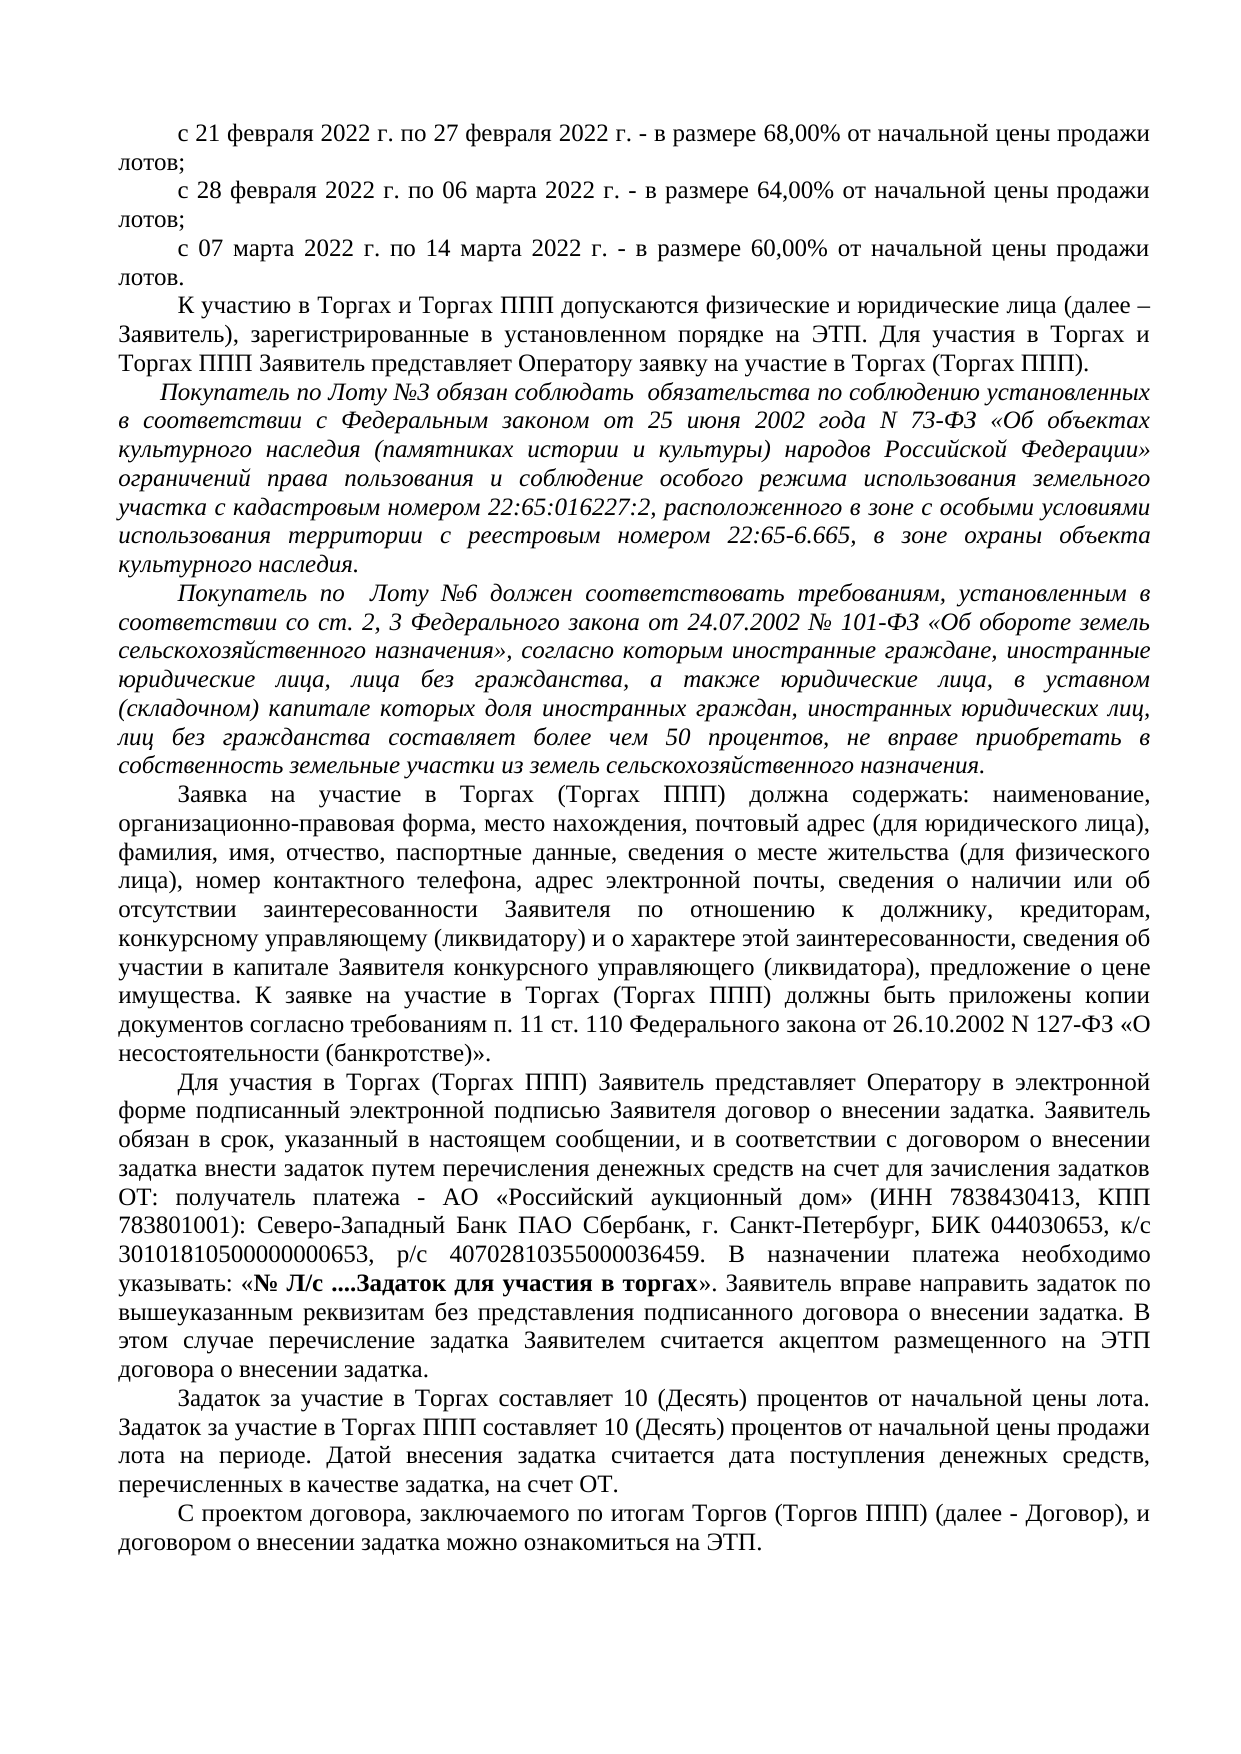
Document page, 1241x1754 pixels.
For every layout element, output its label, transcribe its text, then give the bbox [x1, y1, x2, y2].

text с 28 февраля 2022 г. по 06 марта 2022 г. - в размере 64,00% от начальной цены продажи лотов; [118, 176, 1151, 233]
text К участию в Торгах и Торгах ППП допускаются физические и юридические лица (далее – Заявитель), зарегистрированные в установленном порядке на ЭТП. Для участия в Торгах и Торгах ППП Заявитель представляет Оператору заявку на участие в Торгах (Торгах ППП). [118, 291, 1151, 377]
text Для участия в Торгах (Торгах ППП) Заявитель представляет Оператору в электронной форме подписанный электронной подписью Заявителя договор о внесении задатка. Заявитель обязан в срок, указанный в настоящем сообщении, и в соответствии с договором о внесении задатка внести задаток путем перечисления денежных средств на счет для зачисления задатков ОТ: получатель платежа - АО «Российский аукционный дом» (ИНН 7838430413, КПП 783801001): Северо-Западный Банк ПАО Сбербанк, г. Санкт-Петербург, БИК 044030653, к/с 30101810500000000653, р/с 40702810355000036459. В назначении платежа необходимо указывать: «№ Л/с ....Задаток для участия в торгах». Заявитель вправе направить задаток по вышеуказанным реквизитам без представления подписанного договора о внесении задатка. В этом случае перечисление задатка Заявителем считается акцептом размещенного на ЭТП договора о внесении задатка. [118, 1067, 1151, 1383]
text Покупатель по Лоту №3 обязан соблюдать обязательства по соблюдению установленных в соответствии с Федеральным законом от 25 июня 2002 года N 73-ФЗ «Об объектах культурного наследия (памятниках истории и культуры) народов Российской Федерации» ограничений права пользования и соблюдение особого режима использования земельного участка с кадастровым номером 22:65:016227:2, расположенного в зоне с особыми условиями использования территории с реестровым номером 22:65-6.665, в зоне охраны объекта культурного наследия. [118, 377, 1151, 578]
text Задаток за участие в Торгах составляет 10 (Десять) процентов от начальной цены лота. Задаток за участие в Торгах ППП составляет 10 (Десять) процентов от начальной цены продажи лота на периоде. Датой внесения задатка считается дата поступления денежных средств, перечисленных в качестве задатка, на счет ОТ. [118, 1383, 1151, 1498]
text Покупатель по Лоту №6 должен соответствовать требованиям, установленным в соответствии со ст. 2, 3 Федерального закона от 24.07.2002 № 101-ФЗ «Об обороте земель сельскохозяйственного назначения», согласно которым иностранные граждане, иностранные юридические лица, лица без гражданства, а также юридические лица, в уставном (складочном) капитале которых доля иностранных граждан, иностранных юридических лиц, лиц без гражданства составляет более чем 50 процентов, не вправе приобретать в собственность земельные участки из земель сельскохозяйственного назначения. [118, 578, 1151, 779]
text Заявка на участие в Торгах (Торгах ППП) должна содержать: наименование, организационно-правовая форма, место нахождения, почтовый адрес (для юридического лица), фамилия, имя, отчество, паспортные данные, сведения о месте жительства (для физического лица), номер контактного телефона, адрес электронной почты, сведения о наличии или об отсутствии заинтересованности Заявителя по отношению к должнику, кредиторам, конкурсному управляющему (ликвидатору) и о характере этой заинтересованности, сведения об участии в капитале Заявителя конкурсного управляющего (ликвидатора), предложение о цене имущества. К заявке на участие в Торгах (Торгах ППП) должны быть приложены копии документов согласно требованиям п. 11 ст. 110 Федерального закона от 26.10.2002 N 127-ФЗ «О несостоятельности (банкротстве)». [118, 779, 1151, 1067]
text С проектом договора, заключаемого по итогам Торгов (Торгов ППП) (далее - Договор), и договором о внесении задатка можно ознакомиться на ЭТП. [118, 1498, 1151, 1556]
text с 07 марта 2022 г. по 14 марта 2022 г. - в размере 60,00% от начальной цены продажи лотов. [118, 233, 1151, 291]
text с 21 февраля 2022 г. по 27 февраля 2022 г. - в размере 68,00% от начальной цены продажи лотов; [118, 118, 1151, 176]
